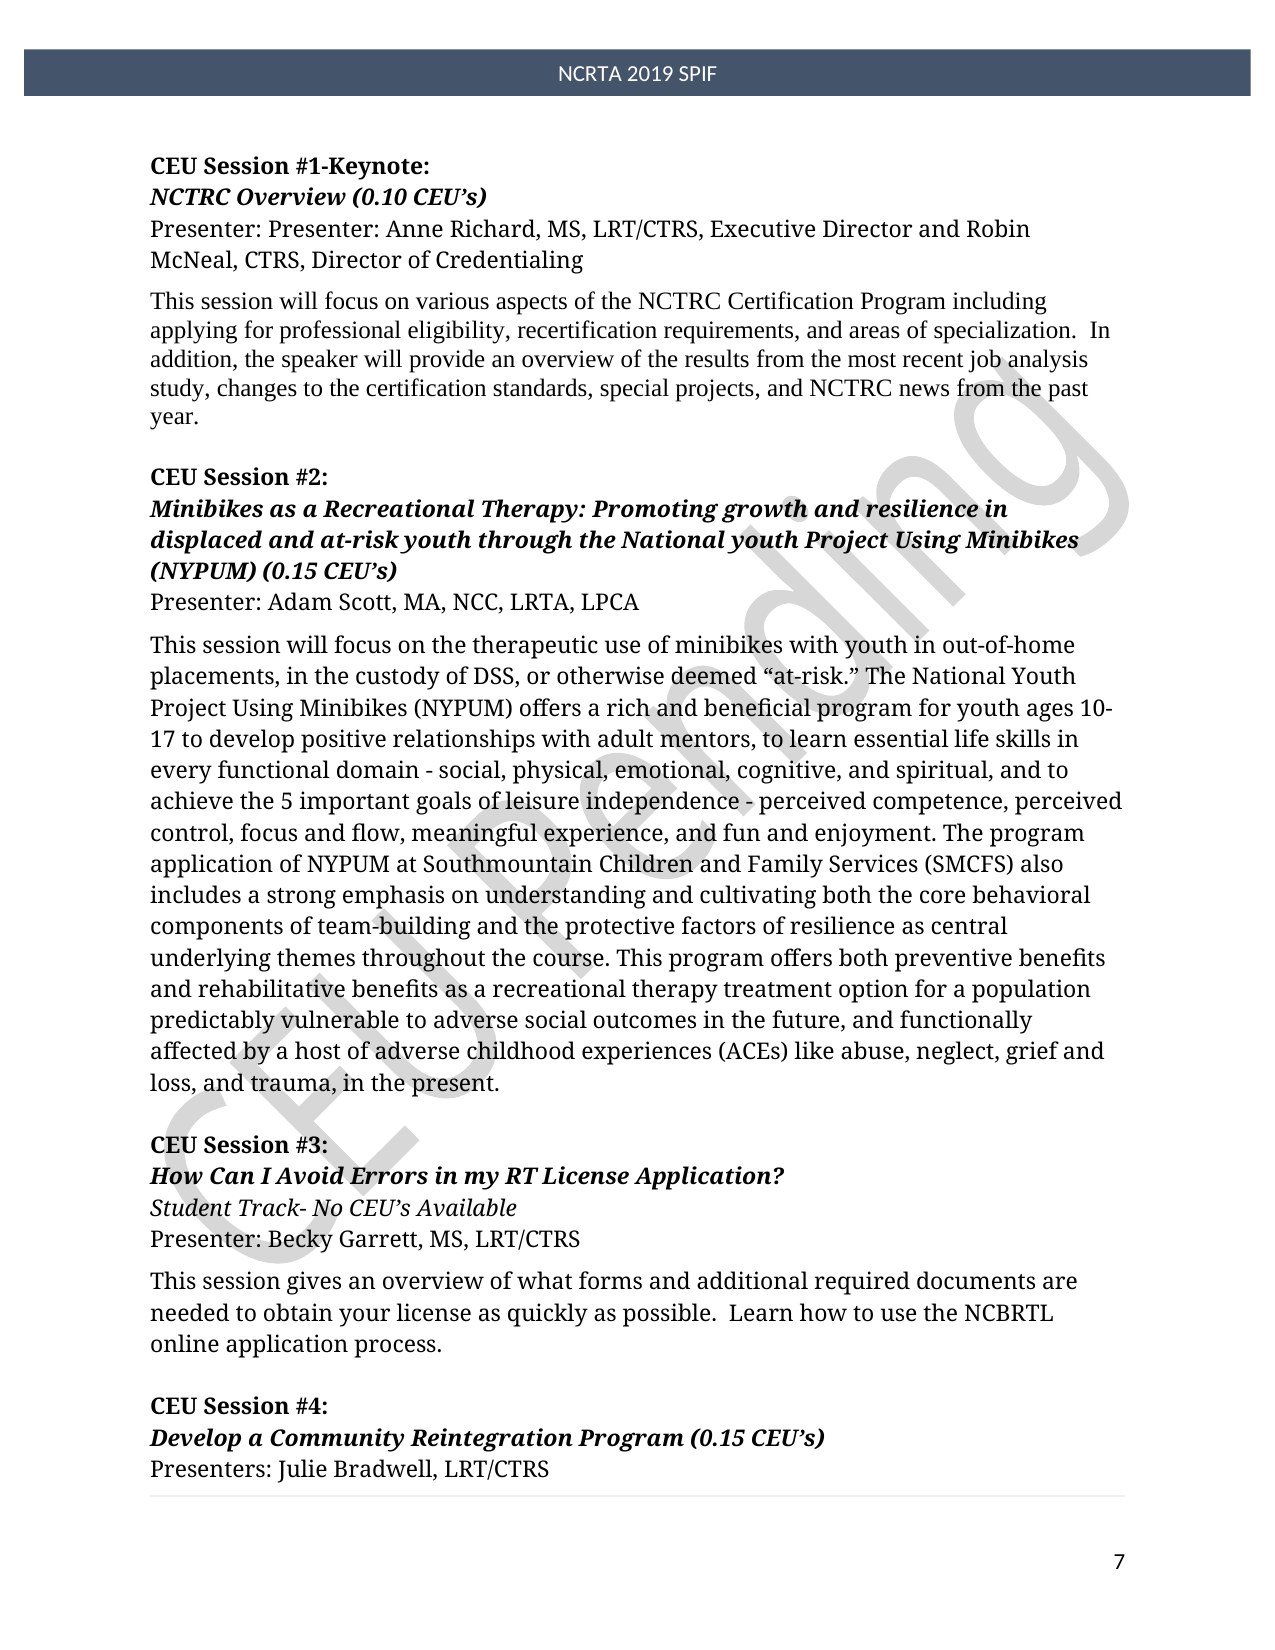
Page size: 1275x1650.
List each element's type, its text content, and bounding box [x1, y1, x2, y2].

text Develop a Community Reintegration Program (0.15 CEU’s) [150, 1422, 1125, 1453]
text Presenter: Adam Scott, MA, NCC, LRTA, LPCA [150, 586, 1125, 618]
text Presenter: Becky Garrett, MS, LRT/CTRS [150, 1223, 1125, 1254]
subtitle This session will focus on various aspects of the NCTRC Certification Program including applying for professional eligibility, recertification requirements, and areas of specialization. In addition, the speaker will provide an overview of the results from the most recent job analysis study, changes to the certification standards, special projects, and NCTRC news from the past year. [150, 286, 1125, 430]
text CEU Session #1-Keynote: [150, 150, 1125, 181]
text Presenters: Julie Bradwell, LRT/CTRS [150, 1453, 1125, 1484]
text How Can I Avoid Errors in my RT License Application? [150, 1160, 1125, 1191]
text CEU Session #4: [150, 1390, 1125, 1422]
text NCTRC Overview (0.10 CEU’s) [150, 181, 1125, 212]
text CEU Session #2: [150, 461, 1125, 493]
text Minibikes as a Recreational Therapy: Promoting growth and resilience in displaced and at-risk youth through the National youth Project Using Minibikes (NYPUM) (0.15 CEU’s) [150, 493, 1125, 586]
text This session gives an overview of what forms and additional required documents are needed to obtain your license as quickly as possible. Learn how to use the NCBRTL online application process. [150, 1265, 1125, 1359]
text Student Track- No CEU’s Available [150, 1191, 1125, 1223]
text CEU Session #3: [150, 1129, 1125, 1160]
text This session will focus on the therapeutic use of minibikes with youth in out-of-home placements, in the custody of DSS, or otherwise deemed “at-risk.” The National Youth Project Using Minibikes (NYPUM) offers a rich and beneficial program for youth ages 10-17 to develop positive relationships with adult mentors, to learn essential life skills in every functional domain - social, physical, emotional, cognitive, and spiritual, and to achieve the 5 important goals of leisure independence - perceived competence, perceived control, focus and flow, meaningful experience, and fun and enjoyment. The program application of NYPUM at Southmountain Children and Family Services (SMCFS) also includes a strong emphasis on understanding and cultivating both the core behavioral components of team-building and the protective factors of resilience as central underlying themes throughout the course. This program offers both preventive benefits and rehabilitative benefits as a recreational therapy treatment option for a population predictably vulnerable to adverse social outcomes in the future, and functionally affected by a host of adverse childhood experiences (ACEs) like abuse, neglect, grief and loss, and trauma, in the present. [150, 629, 1125, 1098]
text Presenter: Presenter: Anne Richard, MS, LRT/CTRS, Executive Director and Robin McNeal, CTRS, Director of Credentialing [150, 212, 1125, 275]
